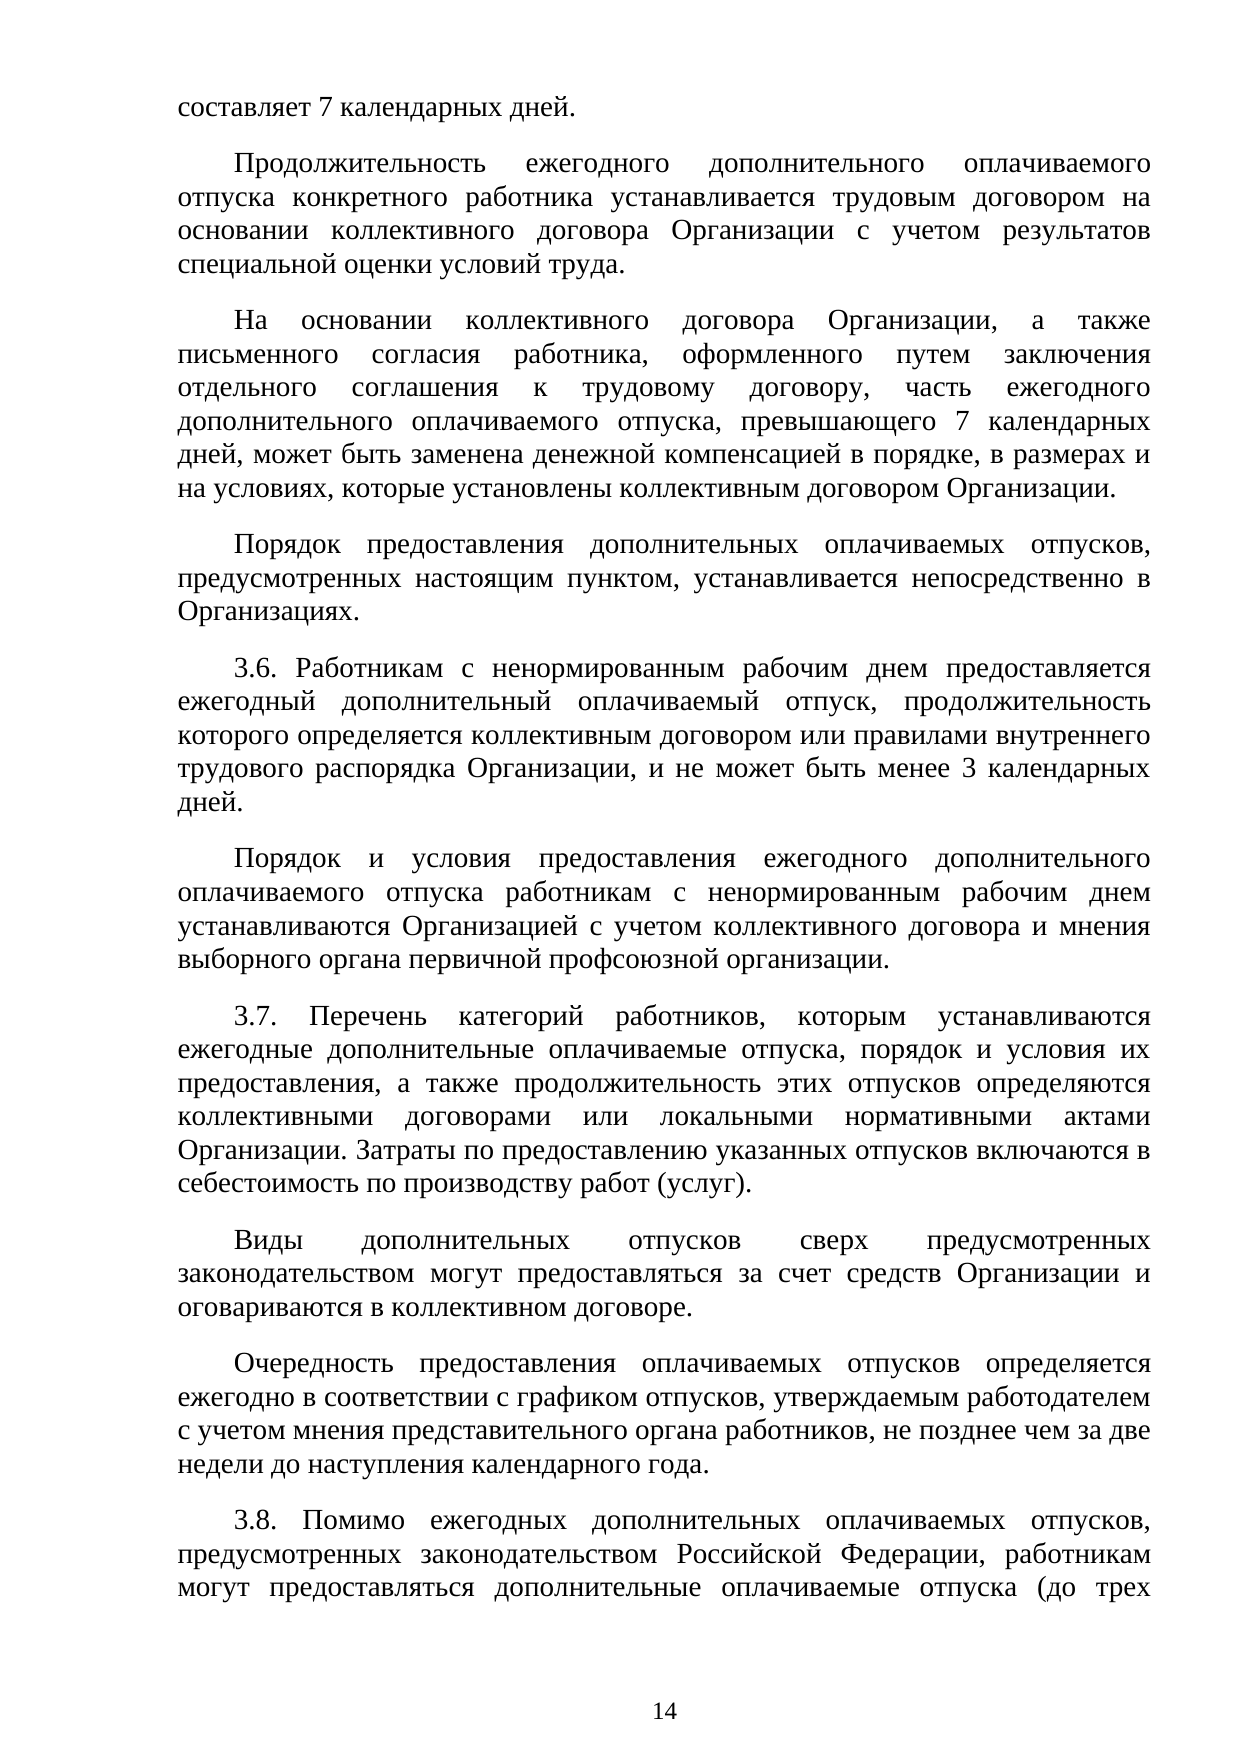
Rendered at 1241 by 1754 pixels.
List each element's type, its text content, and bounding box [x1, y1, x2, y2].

text Порядок и условия предоставления ежегодного дополнительного оплачиваемого отпуска работникам с ненормированным рабочим днем устанавливаются Организацией с учетом коллективного договора и мнения выборного органа первичной профсоюзной организации. [177, 841, 1152, 975]
text Виды дополнительных отпусков сверх предусмотренных законодательством могут предоставляться за счет средств Организации и оговариваются в коллективном договоре. [177, 1222, 1152, 1322]
text Порядок предоставления дополнительных оплачиваемых отпусков, предусмотренных настоящим пунктом, устанавливается непосредственно в Организациях. [177, 526, 1152, 627]
text На основании коллективного договора Организации, а также письменного согласия работника, оформленного путем заключения отдельного соглашения к трудовому договору, часть ежегодного дополнительного оплачиваемого отпуска, превышающего 7 календарных дней, может быть заменена денежной компенсацией в порядке, в размерах и на условиях, которые установлены коллективным договором Организации. [177, 302, 1152, 503]
text 3.7. Перечень категорий работников, которым устанавливаются ежегодные дополнительные оплачиваемые отпуска, порядок и условия их предоставления, а также продолжительность этих отпусков определяются коллективными договорами или локальными нормативными актами Организации. Затраты по предоставлению указанных отпусков включаются в себестоимость по производству работ (услуг). [177, 998, 1152, 1199]
text 3.6. Работникам с ненормированным рабочим днем предоставляется ежегодный дополнительный оплачиваемый отпуск, продолжительность которого определяется коллективным договором или правилами внутреннего трудового распорядка Организации, и не может быть менее 3 календарных дней. [177, 650, 1152, 818]
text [177, 89, 1152, 122]
text Продолжительность ежегодного дополнительного оплачиваемого отпуска конкретного работника устанавливается трудовым договором на основании коллективного договора Организации с учетом результатов специальной оценки условий труда. [177, 145, 1152, 279]
text Очередность предоставления оплачиваемых отпусков определяется ежегодно в соответствии с графиком отпусков, утверждаемым работодателем с учетом мнения представительного органа работников, не позднее чем за две недели до наступления календарного года. [177, 1345, 1152, 1479]
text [177, 1502, 1152, 1603]
